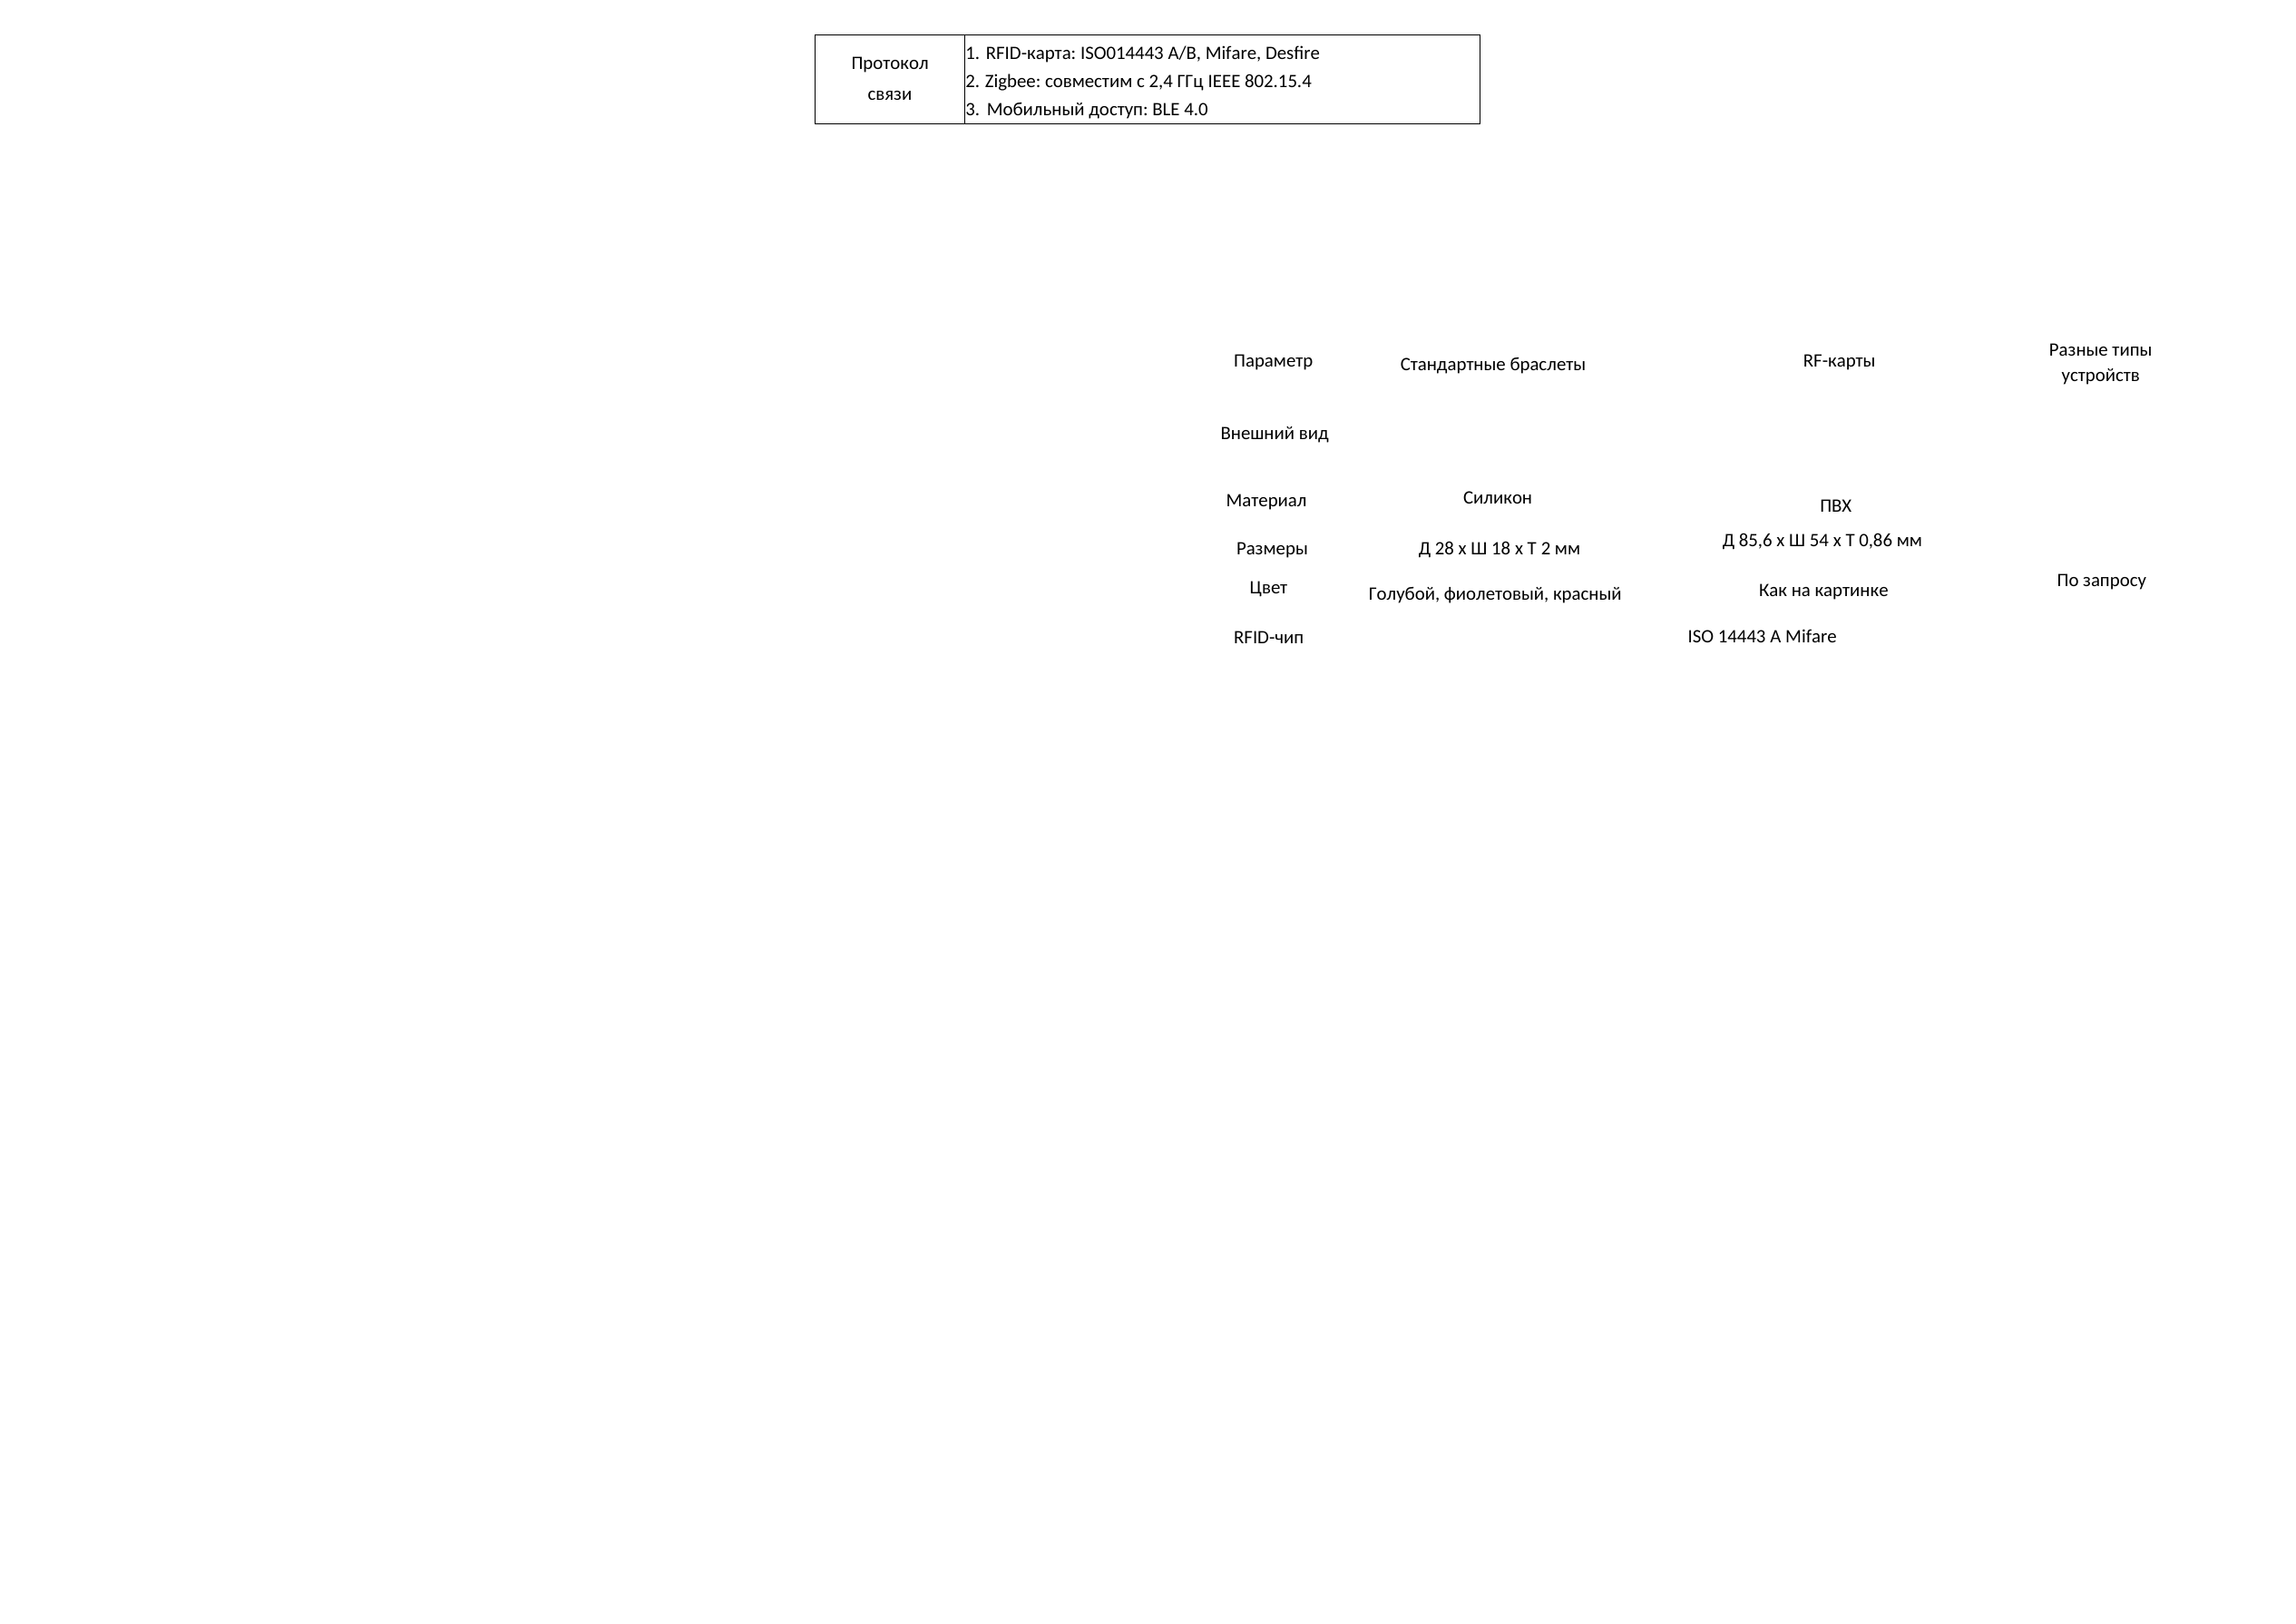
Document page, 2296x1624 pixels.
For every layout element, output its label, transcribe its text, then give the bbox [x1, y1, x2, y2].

text Внешний вид [1220, 424, 1329, 443]
text ISO 14443 A Mifare [1687, 627, 1837, 646]
table_cell Протокол связи [816, 35, 964, 123]
text Стандартные браслеты [1400, 355, 1586, 374]
text Голубой, фиолетовый, красный [1368, 585, 1622, 604]
text Материал [1226, 492, 1307, 511]
text Параметр [1234, 352, 1313, 371]
text Силикон [1463, 489, 1532, 508]
text По запросу [2057, 571, 2146, 590]
text Как на картинке [1759, 582, 1889, 601]
table_cell RFID-карта: ISO014443 A/B, Mifare, Desfire Zigbee: совместим с 2,4 ГГц IEEE 802.15.4 Мобильный доступ: BLE 4.0 [965, 35, 1480, 123]
text Д 85,6 x Ш 54 x T 0,86 мм [1722, 531, 1922, 550]
text Размеры [1236, 539, 1308, 558]
text Разные типы устройств [2038, 337, 2163, 386]
text Цвет [1249, 579, 1287, 598]
text Д 28 x Ш 18 x T 2 мм [1418, 539, 1580, 558]
text ПВХ [1820, 497, 1851, 516]
text RFID-чип [1234, 629, 1304, 648]
text RF-карты [1803, 352, 1876, 371]
